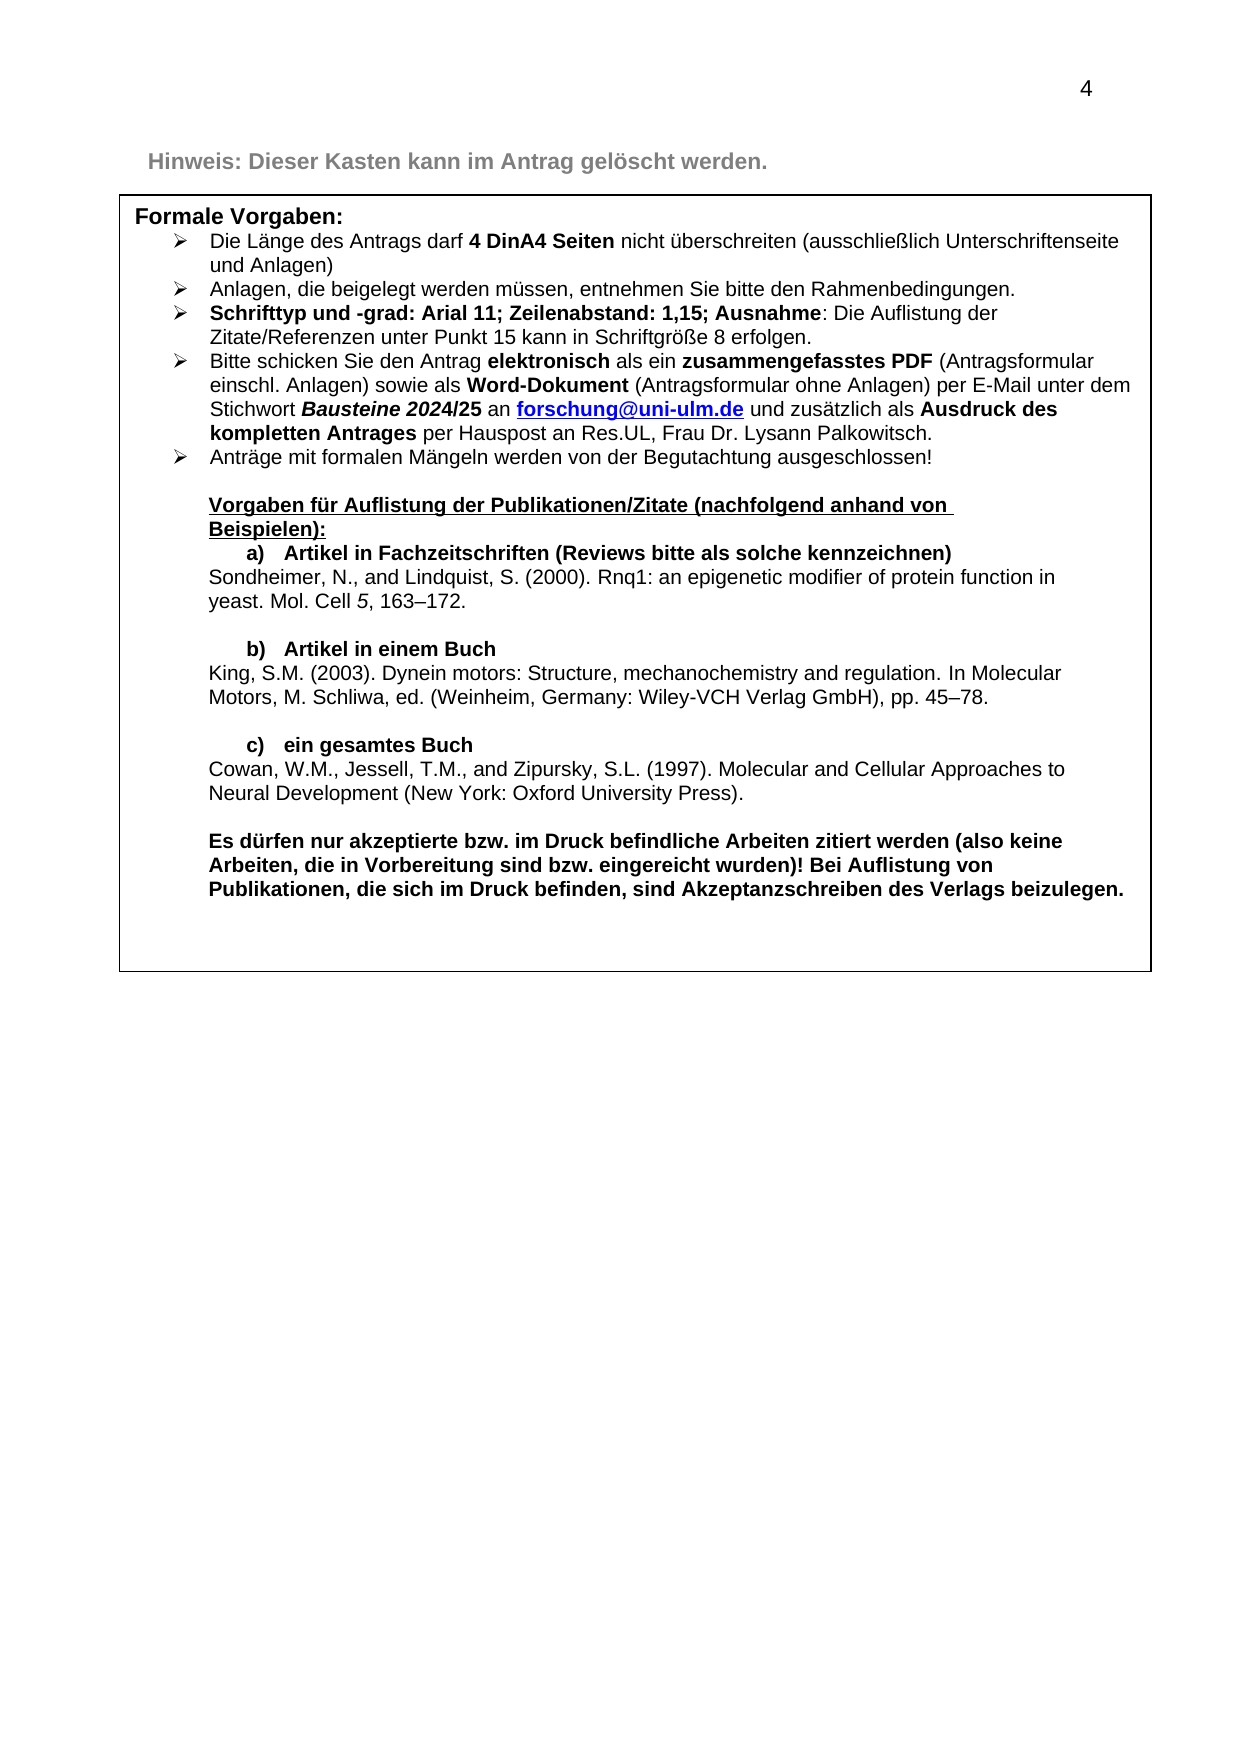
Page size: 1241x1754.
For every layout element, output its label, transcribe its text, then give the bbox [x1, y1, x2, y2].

text Hinweis: Dieser Kasten kann im Antrag gelöscht werden. [148, 148, 1093, 174]
